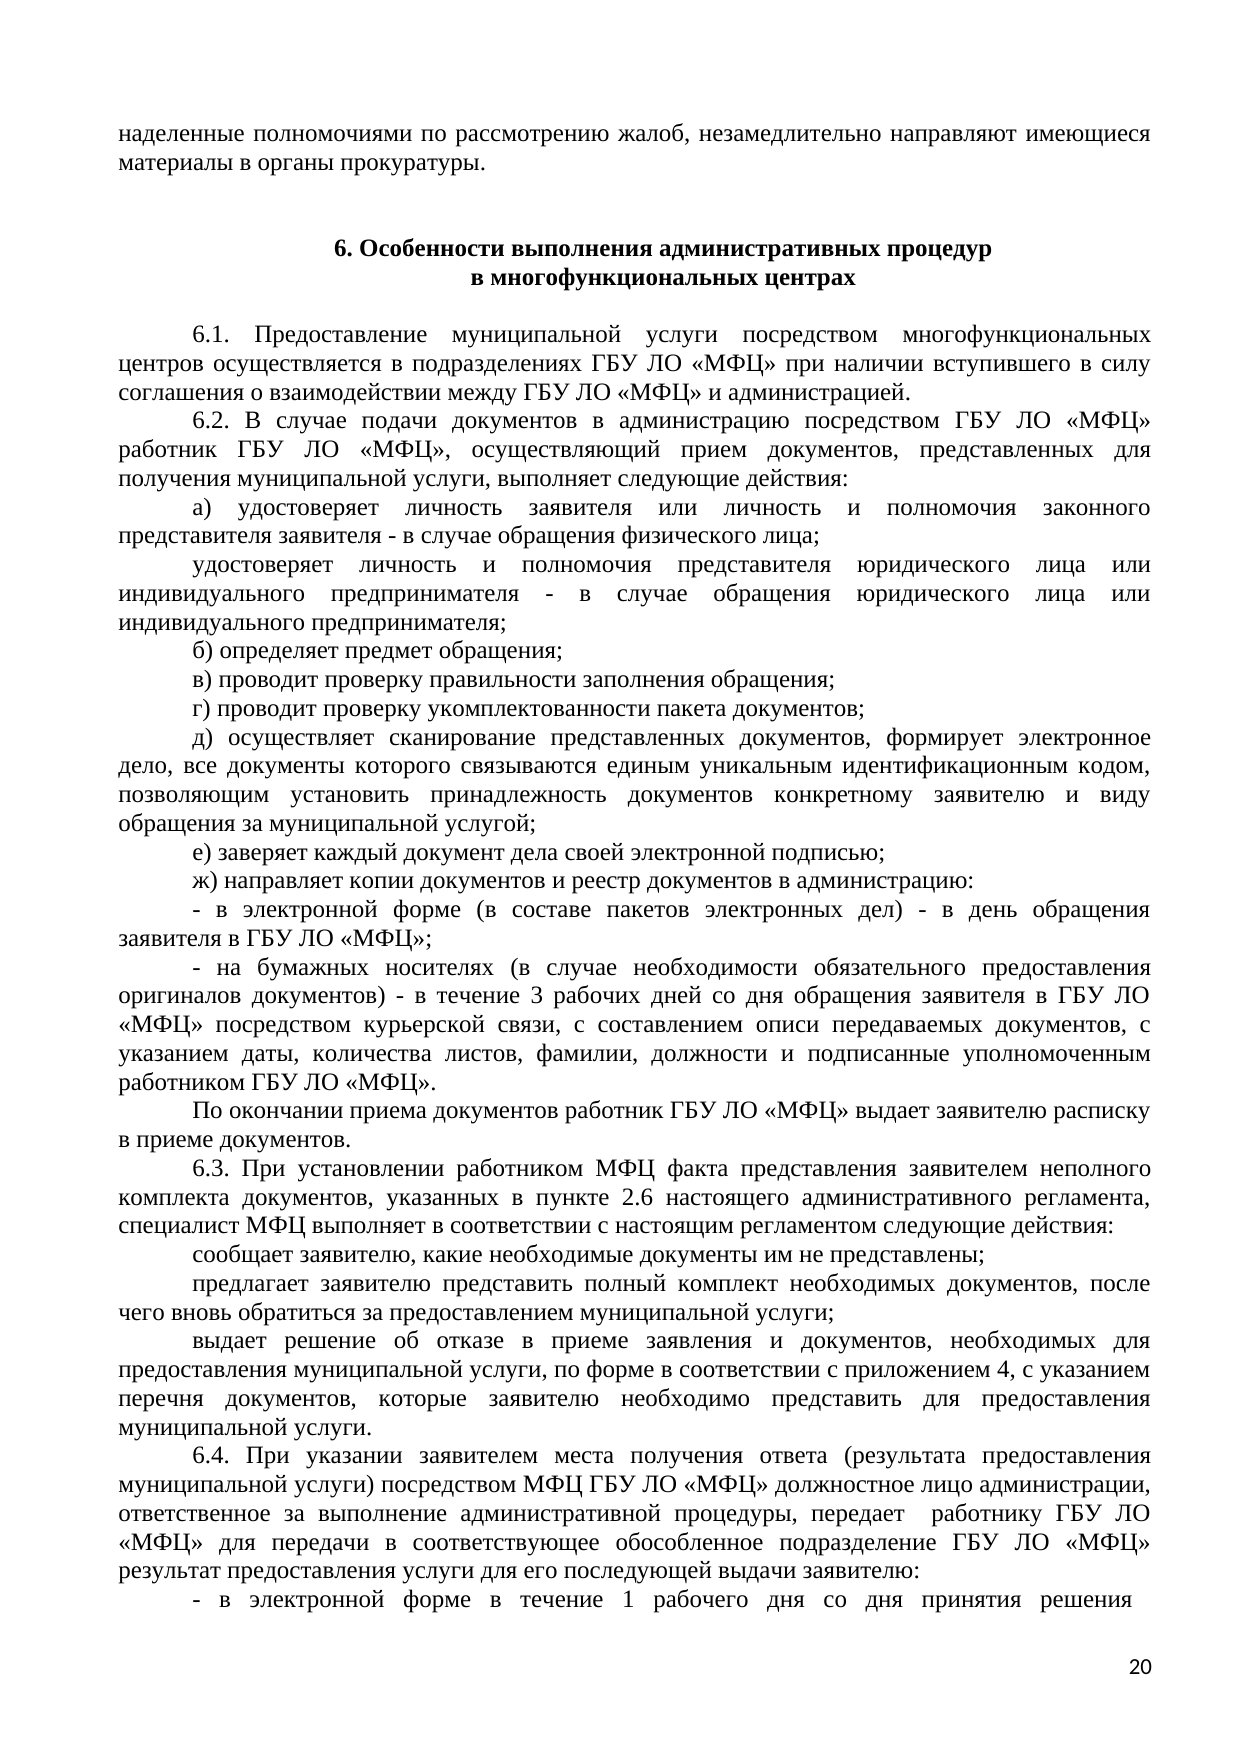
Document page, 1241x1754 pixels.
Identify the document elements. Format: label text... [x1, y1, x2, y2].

text в) проводит проверку правильности заполнения обращения; [118, 664, 1152, 693]
text удостоверяет личность и полномочия представителя юридического лица или индивидуального предпринимателя - в случае обращения юридического лица или индивидуального предпринимателя; [118, 549, 1152, 636]
text е) заверяет каждый документ дела своей электронной подписью; [118, 837, 1152, 866]
text 6.1. Предоставление муниципальной услуги посредством многофункциональных центров осуществляется в подразделениях ГБУ ЛО «МФЦ» при наличии вступившего в силу соглашения о взаимодействии между ГБУ ЛО «МФЦ» и администрацией. [118, 319, 1152, 406]
text предлагает заявителю представить полный комплект необходимых документов, после чего вновь обратиться за предоставлением муниципальной услуги; [118, 1268, 1152, 1326]
text в многофункциональных центрах [118, 262, 1152, 291]
text д) осуществляет сканирование представленных документов, формирует электронное дело, все документы которого связываются единым уникальным идентификационным кодом, позволяющим установить принадлежность документов конкретному заявителю и виду обращения за муниципальной услугой; [118, 722, 1152, 837]
text 6. Особенности выполнения административных процедур [118, 233, 1152, 262]
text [118, 1584, 1152, 1613]
text По окончании приема документов работник ГБУ ЛО «МФЦ» выдает заявителю расписку в приеме документов. [118, 1096, 1152, 1153]
text выдает решение об отказе в приеме заявления и документов, необходимых для предоставления муниципальной услуги, по форме в соответствии с приложением 4, с указанием перечня документов, которые заявителю необходимо представить для предоставления муниципальной услуги. [118, 1326, 1152, 1441]
text а) удостоверяет личность заявителя или личность и полномочия законного представителя заявителя - в случае обращения физического лица; [118, 492, 1152, 549]
text 6.4. При указании заявителем места получения ответа (результата предоставления муниципальной услуги) посредством МФЦ ГБУ ЛО «МФЦ» должностное лицо администрации, ответственное за выполнение административной процедуры, передает работнику ГБУ ЛО «МФЦ» для передачи в соответствующее обособленное подразделение ГБУ ЛО «МФЦ» результат предоставления услуги для его последующей выдачи заявителю: [118, 1441, 1152, 1584]
text б) определяет предмет обращения; [118, 636, 1152, 664]
text - в электронной форме (в составе пакетов электронных дел) - в день обращения заявителя в ГБУ ЛО «МФЦ»; [118, 894, 1152, 952]
text 6.2. В случае подачи документов в администрацию посредством ГБУ ЛО «МФЦ» работник ГБУ ЛО «МФЦ», осуществляющий прием документов, представленных для получения муниципальной услуги, выполняет следующие действия: [118, 406, 1152, 492]
text ж) направляет копии документов и реестр документов в администрацию: [118, 866, 1152, 894]
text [118, 118, 1152, 176]
text 6.3. При установлении работником МФЦ факта представления заявителем неполного комплекта документов, указанных в пункте 2.6 настоящего административного регламента, специалист МФЦ выполняет в соответствии с настоящим регламентом следующие действия: [118, 1153, 1152, 1239]
text г) проводит проверку укомплектованности пакета документов; [118, 693, 1152, 722]
text сообщает заявителю, какие необходимые документы им не представлены; [118, 1239, 1152, 1268]
text - на бумажных носителях (в случае необходимости обязательного предоставления оригиналов документов) - в течение 3 рабочих дней со дня обращения заявителя в ГБУ ЛО «МФЦ» посредством курьерской связи, с составлением описи передаваемых документов, с указанием даты, количества листов, фамилии, должности и подписанные уполномоченным работником ГБУ ЛО «МФЦ». [118, 952, 1152, 1096]
